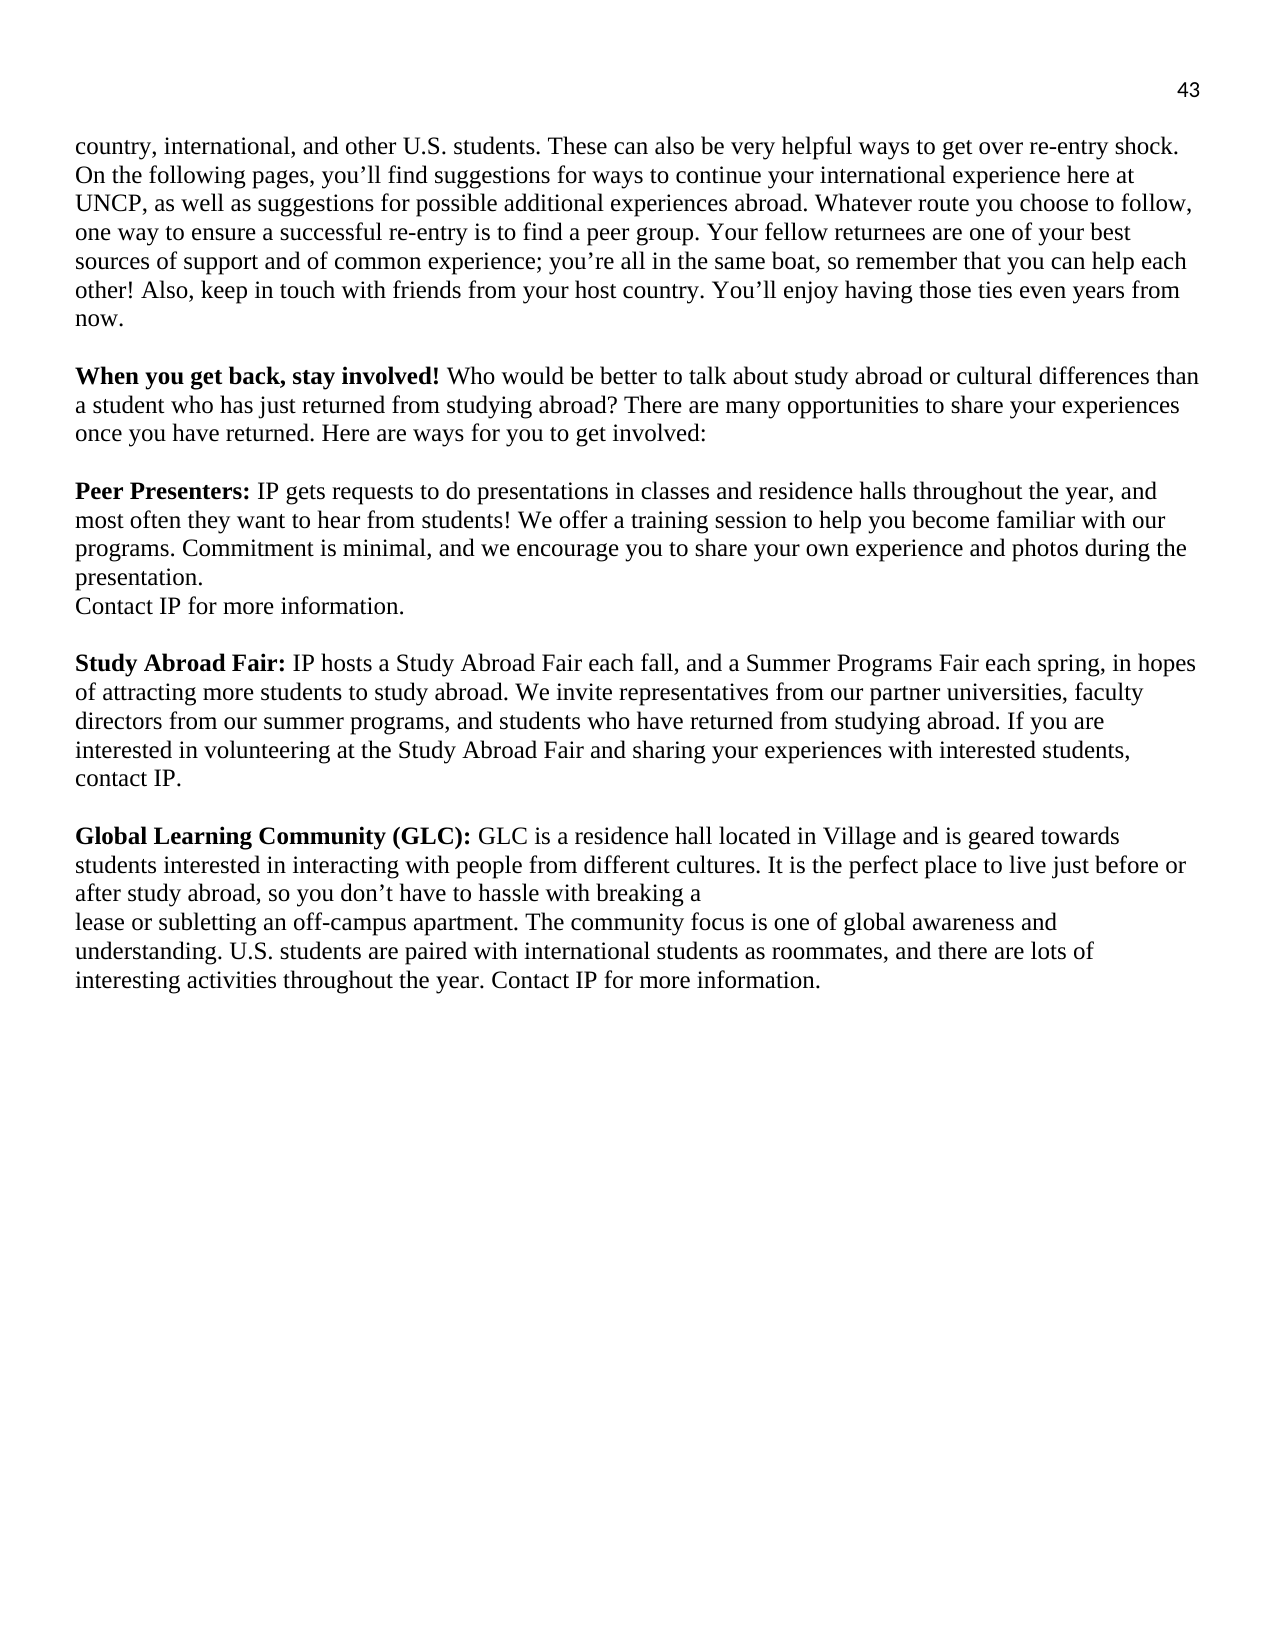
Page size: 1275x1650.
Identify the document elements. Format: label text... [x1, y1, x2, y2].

text Contact IP for more information. [75, 591, 1200, 620]
text When you get back, stay involved! Who would be better to talk about study abroad or cultural differences than a student who has just returned from studying abroad? There are many opportunities to share your experiences once you have returned. Here are ways for you to get involved: [75, 361, 1200, 447]
text lease or subletting an off-campus apartment. The community focus is one of global awareness and understanding. U.S. students are paired with international students as roommates, and there are lots of interesting activities throughout the year. Contact IP for more information. [75, 907, 1200, 993]
text Peer Presenters: IP gets requests to do presentations in classes and residence halls throughout the year, and most often they want to hear from students! We offer a training session to help you become familiar with our programs. Commitment is minimal, and we encourage you to share your own experience and photos during the presentation. [75, 476, 1200, 591]
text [75, 131, 1200, 332]
text Study Abroad Fair: IP hosts a Study Abroad Fair each fall, and a Summer Programs Fair each spring, in hopes of attracting more students to study abroad. We invite representatives from our partner universities, faculty directors from our summer programs, and students who have returned from studying abroad. If you are interested in volunteering at the Study Abroad Fair and sharing your experiences with interested students, contact IP. [75, 648, 1200, 792]
text Global Learning Community (GLC): GLC is a residence hall located in Village and is geared towards students interested in interacting with people from different cultures. It is the perfect place to live just before or after study abroad, so you don’t have to hassle with breaking a [75, 821, 1200, 907]
